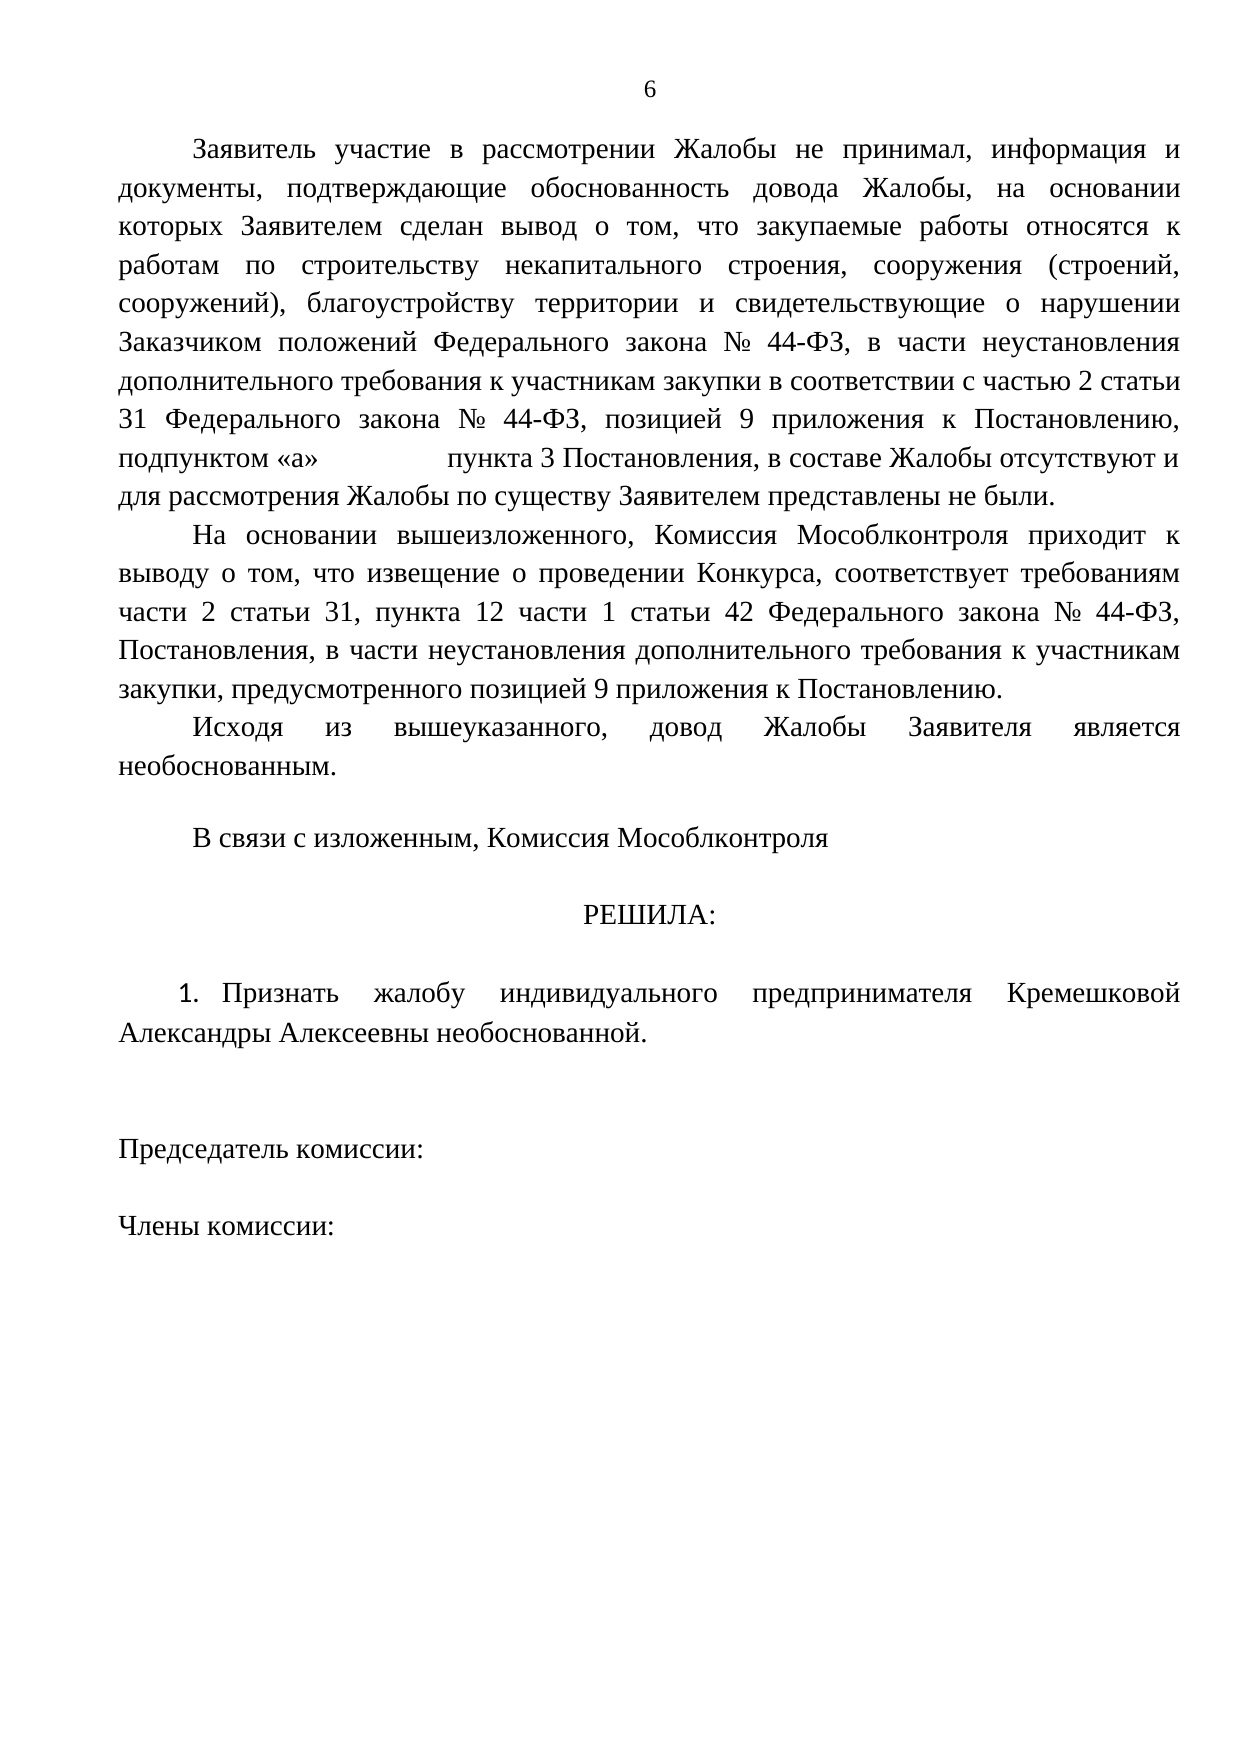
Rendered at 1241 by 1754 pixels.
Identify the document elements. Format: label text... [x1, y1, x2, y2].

text Заявитель участие в рассмотрении Жалобы не принимал, информация и документы, подтверждающие обоснованность довода Жалобы, на основании которых Заявителем сделан вывод о том, что закупаемые работы относятся к работам по строительству некапитального строения, сооружения (строений, сооружений), благоустройству территории и свидетельствующие о нарушении Заказчиком положений Федерального закона № 44-ФЗ, в части неустановления дополнительного требования к участникам закупки в соответствии с частью 2 статьи 31 Федерального закона № 44-ФЗ, позицией 9 приложения к Постановлению, подпунктом «а» пункта 3 Постановления, в составе Жалобы отсутствуют и для рассмотрения Жалобы по существу Заявителем представлены не были. [118, 131, 1181, 512]
text Исходя из вышеуказанного, довод Жалобы Заявителя является необоснованным. [118, 709, 1181, 782]
text Члены комиссии: [118, 1208, 1181, 1241]
list Признать жалобу индивидуального предпринимателя Кремешковой Александры Алексеевны необоснованной. [118, 974, 1181, 1049]
text РЕШИЛА: [118, 897, 1181, 931]
text На основании вышеизложенного, Комиссия Мособлконтроля приходит к выводу о том, что извещение о проведении Конкурса, соответствует требованиям части 2 статьи 31, пункта 12 части 1 статьи 42 Федерального закона № 44-ФЗ, Постановления, в части неустановления дополнительного требования к участникам закупки, предусмотренного позицией 9 приложения к Постановлению. [118, 517, 1181, 704]
text Председатель комиссии: [118, 1131, 1181, 1164]
text В связи с изложенным, Комиссия Мособлконтроля [118, 820, 1181, 854]
